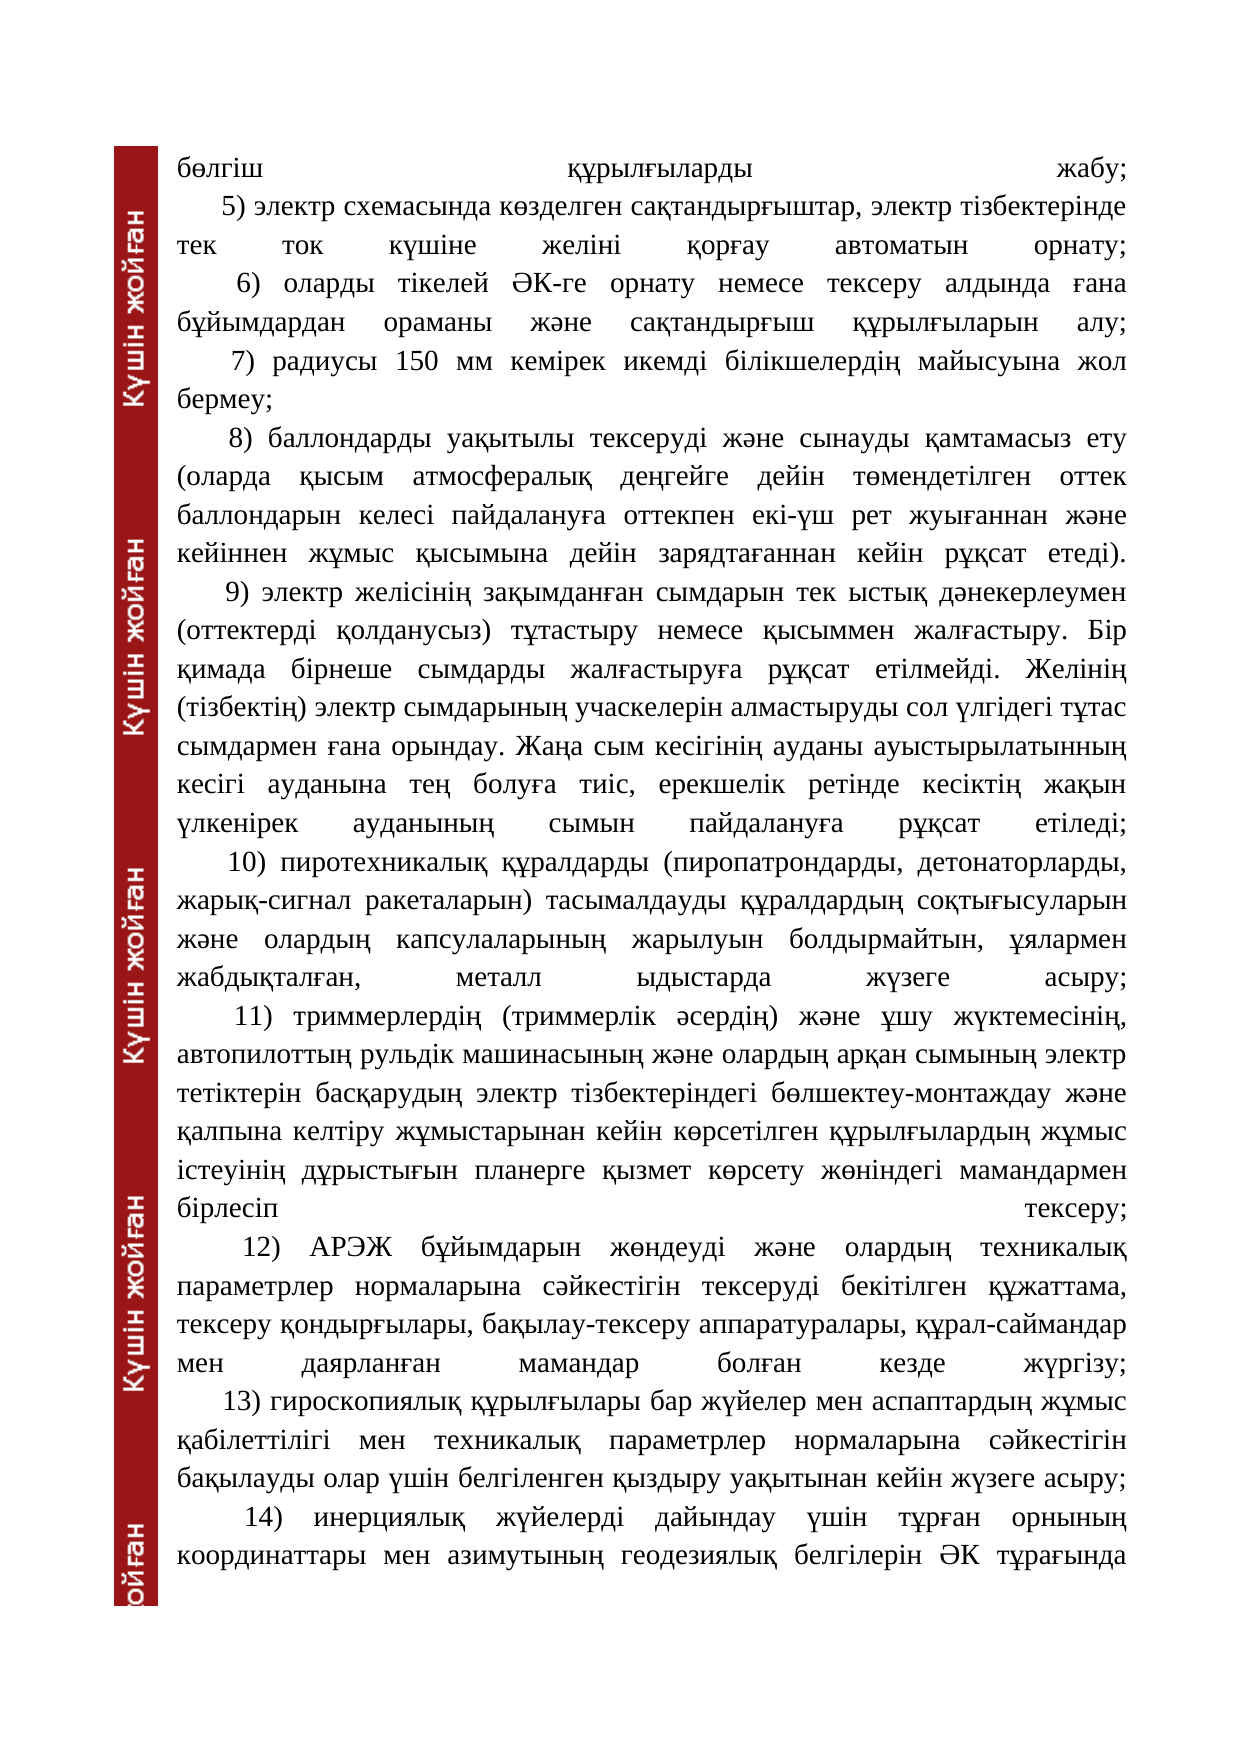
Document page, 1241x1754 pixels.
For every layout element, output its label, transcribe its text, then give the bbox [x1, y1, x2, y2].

picture [114, 146, 158, 150]
picture [114, 1571, 158, 1606]
